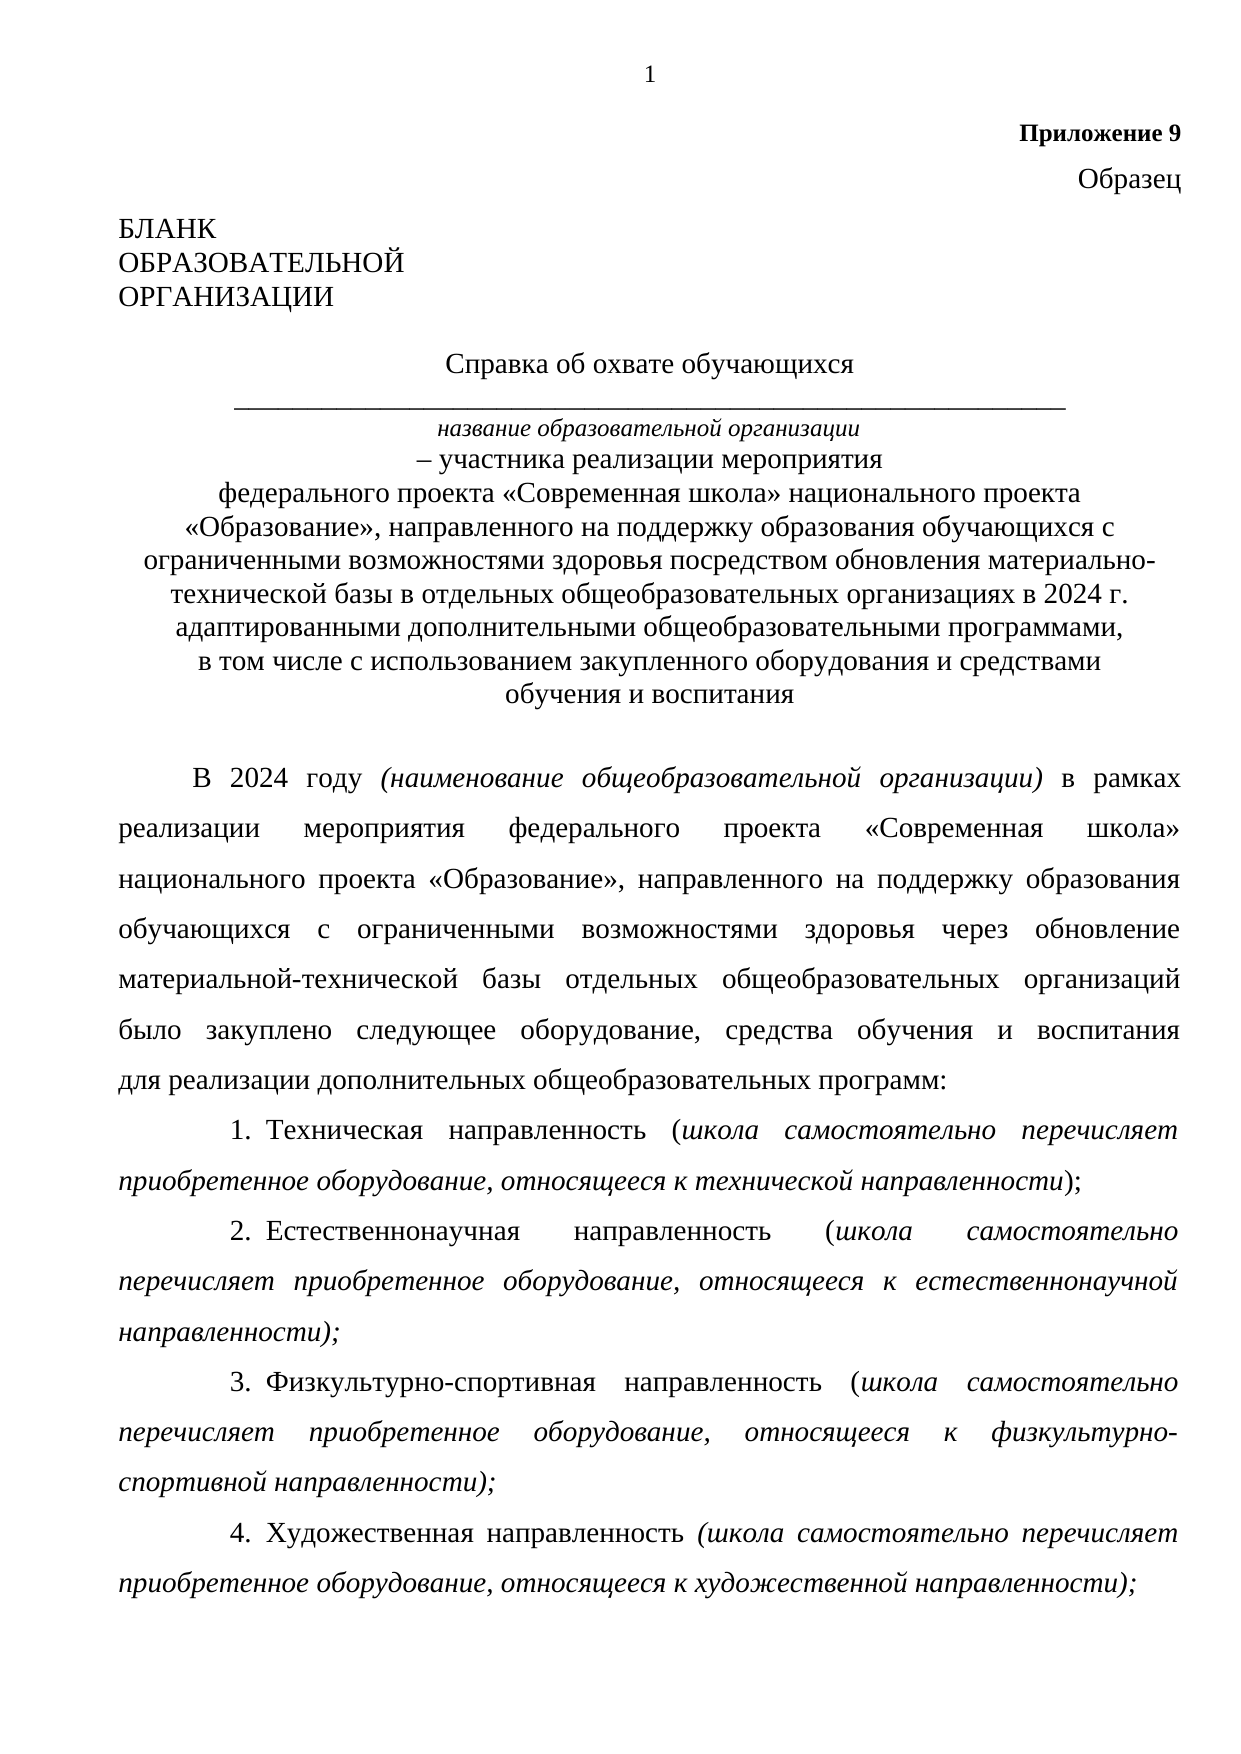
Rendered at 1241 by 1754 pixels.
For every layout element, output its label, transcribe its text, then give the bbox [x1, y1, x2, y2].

list Техническая направленность (школа самостоятельно перечисляет приобретенное оборудование, относящееся к технической направленности); [118, 1112, 1181, 1196]
text федерального проекта «Современная школа» национального проекта «Образование», направленного на поддержку образования обучающихся с ограниченными возможностями здоровья посредством обновления материально-технической базы в отдельных общеобразовательных организациях в 2024 г. адаптированными дополнительными общеобразовательными программами, [118, 475, 1181, 643]
list Физкультурно-спортивная направленность (школа самостоятельно перечисляет приобретенное оборудование, относящееся к физкультурно-спортивной направленности); [118, 1364, 1181, 1498]
text Справка об охвате обучающихся [118, 346, 1181, 379]
text – участника реализации мероприятия [118, 442, 1181, 475]
text в том числе с использованием закупленного оборудования и средствами [118, 643, 1181, 676]
list Естественнонаучная направленность (школа самостоятельно перечисляет приобретенное оборудование, относящееся к естественнонаучной направленности); [118, 1213, 1181, 1347]
text ОРГАНИЗАЦИИ [118, 279, 1181, 312]
text _________________________________________________________ [118, 379, 1181, 413]
text название образовательной организации [118, 413, 1181, 442]
text В 2024 году (наименование общеобразовательной организации) в рамках реализации мероприятия федерального проекта «Современная школа» национального проекта «Образование», направленного на поддержку образования обучающихся с ограниченными возможностями здоровья через обновление материальной-технической базы отдельных общеобразовательных организаций было закуплено следующее оборудование, средства обучения и воспитания для реализации дополнительных общеобразовательных программ: [118, 760, 1181, 1096]
text ОБРАЗОВАТЕЛЬНОЙ [118, 245, 1181, 279]
text обучения и воспитания [118, 676, 1181, 710]
text Образец [118, 161, 1181, 195]
text Приложение 9 [118, 118, 1181, 147]
list Художественная направленность (школа самостоятельно перечисляет приобретенное оборудование, относящееся к художественной направленности); [118, 1515, 1181, 1599]
text БЛАНК [118, 212, 1181, 245]
